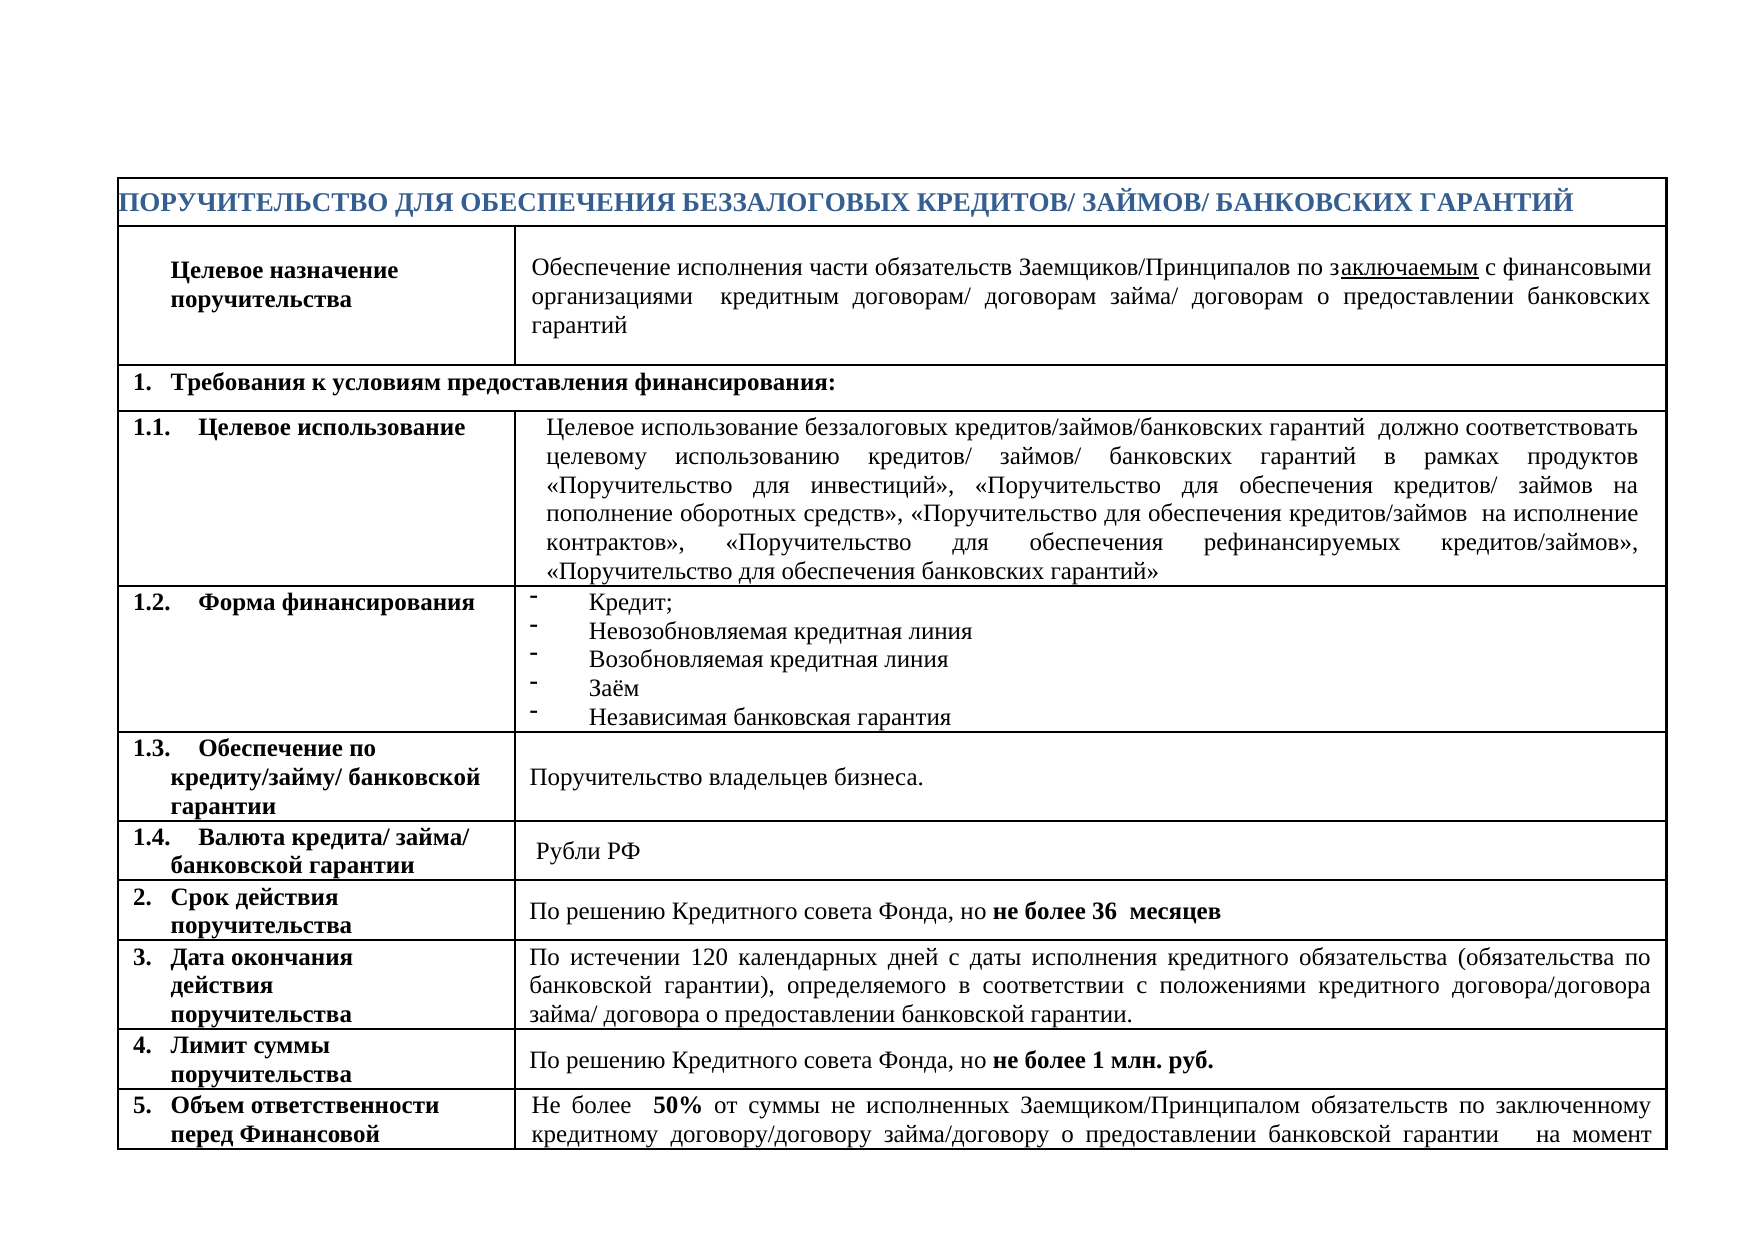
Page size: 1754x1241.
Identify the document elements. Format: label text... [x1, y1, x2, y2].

table_cell Кредит; Невозобновляемая кредитная линия Возобновляемая кредитная линия Заём Независимая банковская гарантия [516, 587, 1665, 731]
table_cell Дата окончания действия поручительства [119, 941, 514, 1028]
table_cell Форма финансирования [119, 587, 514, 731]
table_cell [119, 1090, 514, 1148]
table_cell Поручительство владельцев бизнеса. [516, 733, 1665, 819]
table_cell Обеспечение исполнения части обязательств Заемщиков/Принципалов по заключаемым с финансовыми организациями кредитным договорам/ договорам займа/ договорам о предоставлении банковских гарантий [516, 227, 1665, 364]
table_cell Валюта кредита/ займа/ банковской гарантии [119, 822, 514, 879]
table_cell По решению Кредитного совета Фонда, но не более 36 месяцев [516, 881, 1665, 939]
table_header ПОРУЧИТЕЛЬСТВО ДЛЯ ОБЕСПЕЧЕНИЯ БЕЗЗАЛОГОВЫХ КРЕДИТОВ/ ЗАЙМОВ/ БАНКОВСКИХ ГАРАНТИЙ [119, 179, 1665, 224]
table_cell Обеспечение по кредиту/займу/ банковской гарантии [119, 733, 514, 819]
table_cell Лимит суммы поручительства [119, 1030, 514, 1088]
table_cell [516, 1090, 1665, 1148]
table_cell Срок действия поручительства [119, 881, 514, 939]
table_cell По решению Кредитного совета Фонда, но не более 1 млн. руб. [516, 1030, 1665, 1088]
table_cell Целевое использование [119, 412, 514, 585]
table_cell Целевое назначение поручительства [119, 227, 514, 364]
table_cell Целевое использование беззалоговых кредитов/займов/банковских гарантий должно соответствовать целевому использованию кредитов/ займов/ банковских гарантий в рамках продуктов «Поручительство для инвестиций», «Поручительство для обеспечения кредитов/ займов на пополнение оборотных средств», «Поручительство для обеспечения кредитов/займов на исполнение контрактов», «Поручительство для обеспечения рефинансируемых кредитов/займов», «Поручительство для обеспечения банковских гарантий» [516, 412, 1665, 585]
table_cell Требования к условиям предоставления финансирования: [119, 366, 1665, 410]
table_cell По истечении 120 календарных дней с даты исполнения кредитного обязательства (обязательства по банковской гарантии), определяемого в соответствии с положениями кредитного договора/договора займа/ договора о предоставлении банковской гарантии. [516, 941, 1665, 1028]
table_cell Рубли РФ [516, 822, 1665, 879]
